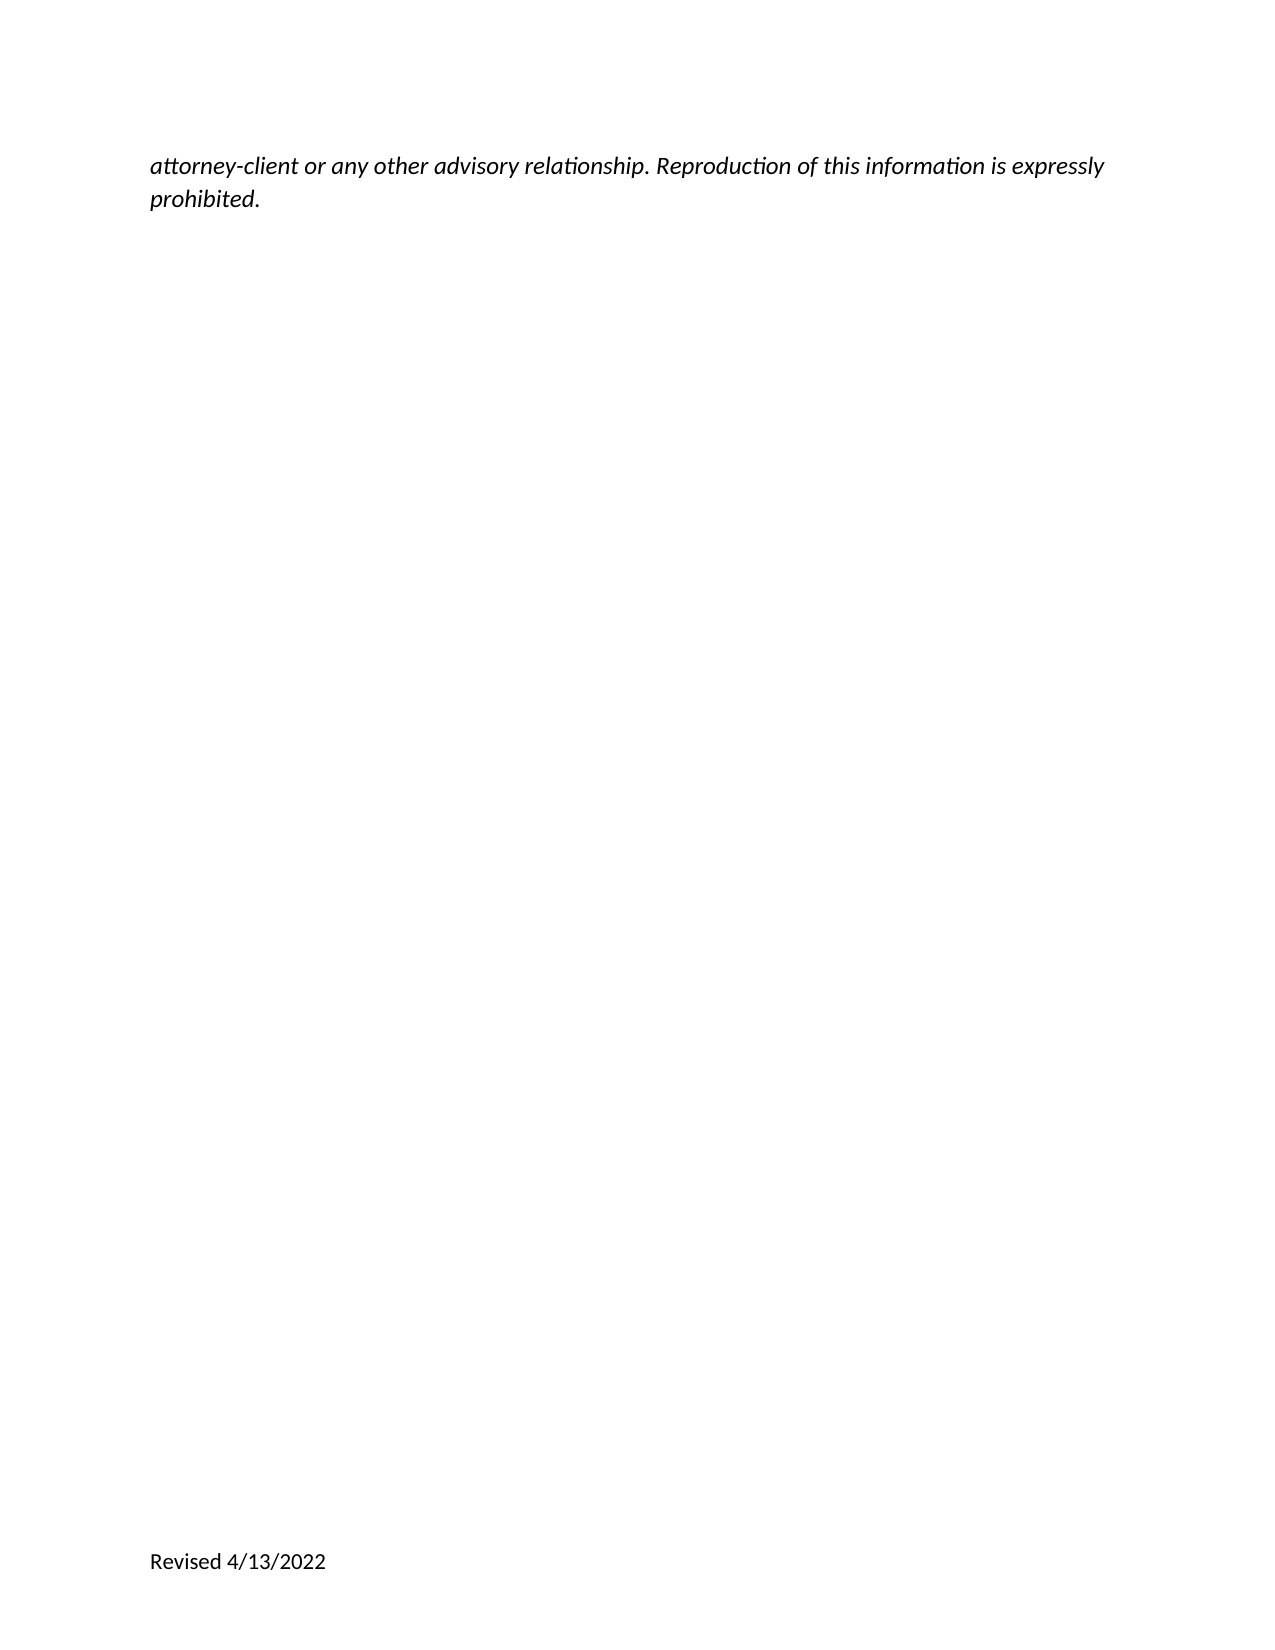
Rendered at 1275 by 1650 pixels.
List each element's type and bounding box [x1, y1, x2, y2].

text [150, 150, 1125, 213]
